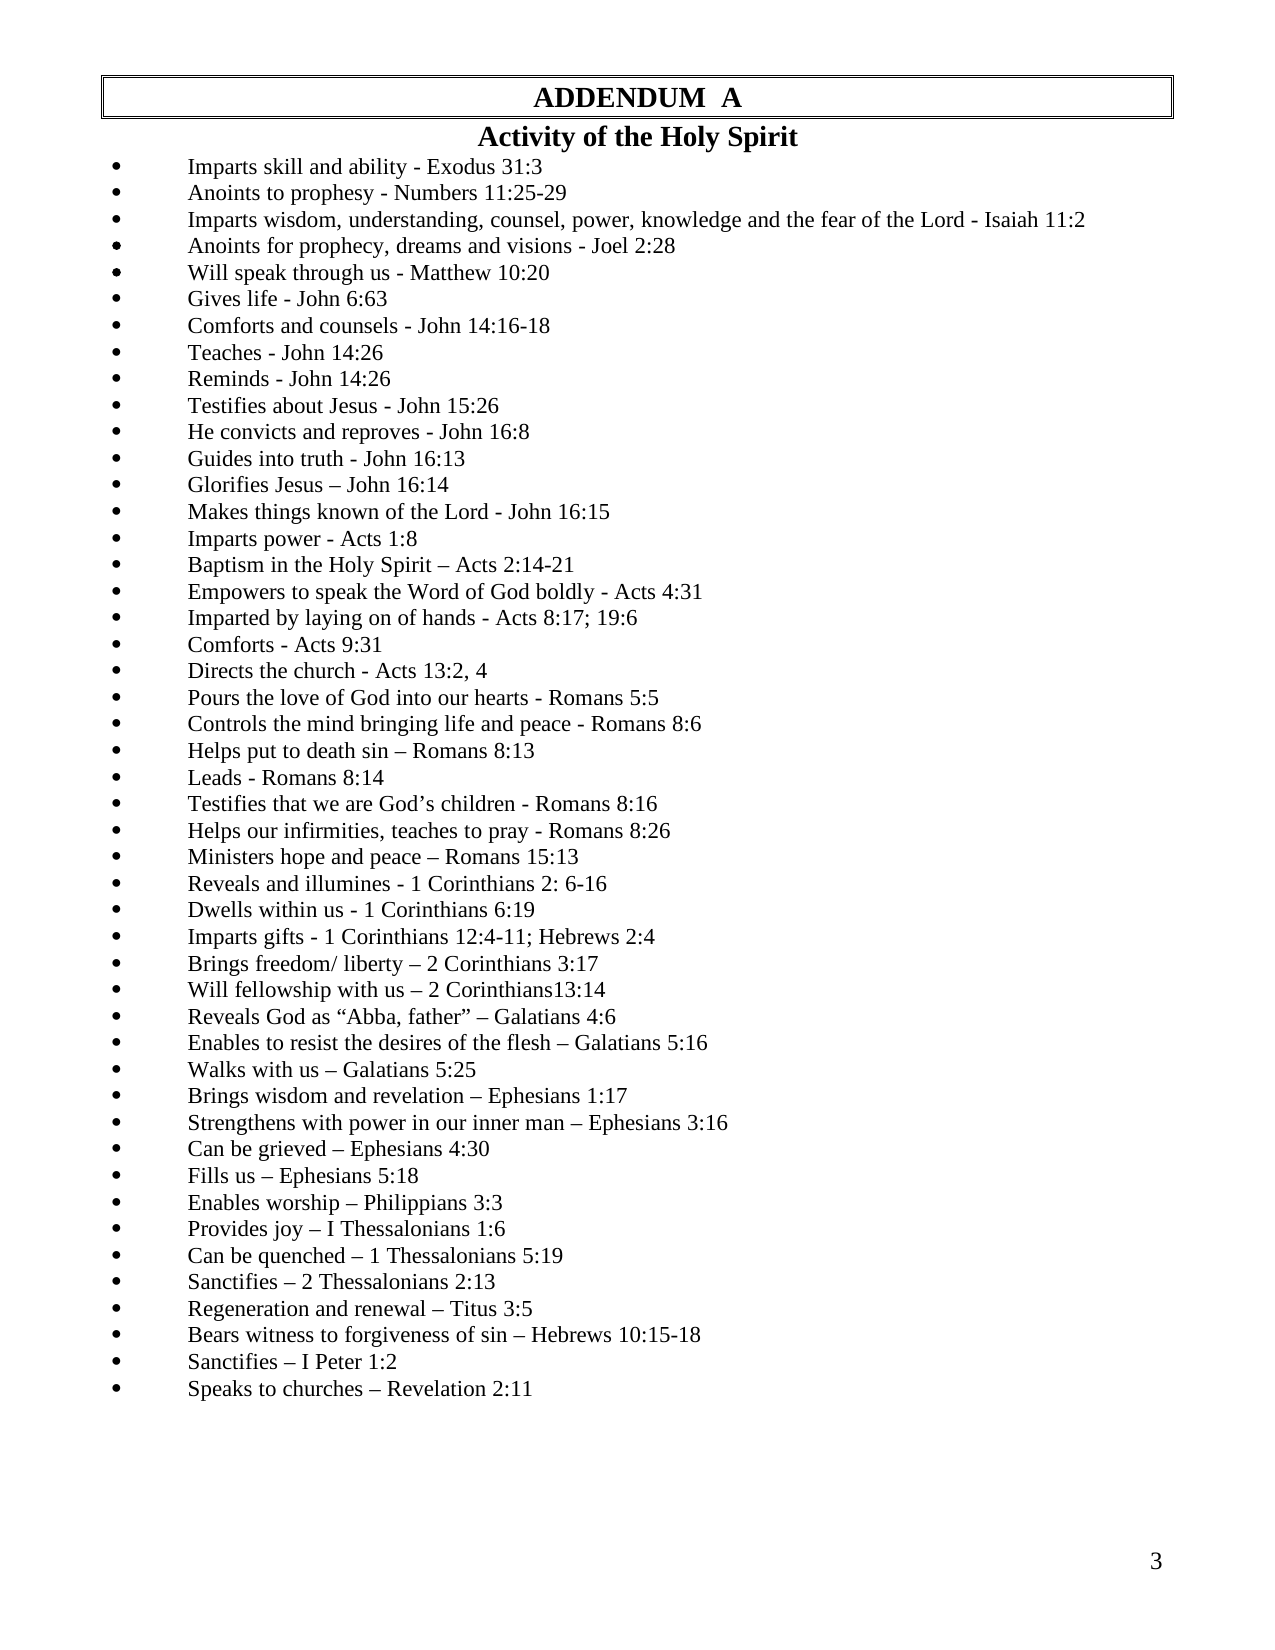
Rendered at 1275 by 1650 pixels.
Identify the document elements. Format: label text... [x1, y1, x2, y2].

text Helps our infirmities, teaches to pray - Romans 8:26 [112, 817, 1162, 843]
text He convicts and reproves - John 16:8 [112, 418, 1162, 445]
text Gives life - John 6:63 [112, 285, 1162, 312]
text Imparts gifts - 1 Corinthians 12:4-11; Hebrews 2:4 [112, 923, 1162, 949]
text Provides joy – I Thessalonians 1:6 [112, 1215, 1162, 1242]
text Directs the church - Acts 13:2, 4 [112, 657, 1162, 684]
text Controls the mind bringing life and peace - Romans 8:6 [112, 710, 1162, 737]
text Ministers hope and peace – Romans 15:13 [112, 843, 1162, 870]
text Fills us – Ephesians 5:18 [112, 1162, 1162, 1188]
text Teaches - John 14:26 [112, 338, 1162, 365]
text Brings wisdom and revelation – Ephesians 1:17 [112, 1082, 1162, 1109]
text Glorifies Jesus – John 16:14 [112, 471, 1162, 498]
text Can be grieved – Ephesians 4:30 [112, 1135, 1162, 1162]
text Imparts wisdom, understanding, counsel, power, knowledge and the fear of the Lord - Isaiah 11:2 [112, 206, 1162, 232]
text Sanctifies – 2 Thessalonians 2:13 [112, 1268, 1162, 1295]
text Dwells within us - 1 Corinthians 6:19 [112, 896, 1162, 923]
text Regeneration and renewal – Titus 3:5 [112, 1295, 1162, 1321]
text Imparted by laying on of hands - Acts 8:17; 19:6 [112, 604, 1162, 631]
text Makes things known of the Lord - John 16:15 [112, 498, 1162, 524]
text Guides into truth - John 16:13 [112, 445, 1162, 471]
text Speaks to churches – Revelation 2:11 [112, 1374, 1162, 1401]
text Comforts - Acts 9:31 [112, 631, 1162, 657]
text Helps put to death sin – Romans 8:13 [112, 737, 1162, 763]
text Imparts power - Acts 1:8 [112, 524, 1162, 551]
text Enables to resist the desires of the flesh – Galatians 5:16 [112, 1029, 1162, 1056]
text Imparts skill and ability - Exodus 31:3 [112, 152, 1162, 179]
text Empowers to speak the Word of God boldly - Acts 4:31 [112, 577, 1162, 604]
text Sanctifies – I Peter 1:2 [112, 1348, 1162, 1374]
text Can be quenched – 1 Thessalonians 5:19 [112, 1242, 1162, 1268]
text Walks with us – Galatians 5:25 [112, 1056, 1162, 1082]
text Comforts and counsels - John 14:16-18 [112, 312, 1162, 338]
subtitle Activity of the Holy Spirit [112, 119, 1162, 152]
text Reveals and illumines - 1 Corinthians 2: 6-16 [112, 870, 1162, 896]
text Reveals God as “Abba, father” – Galatians 4:6 [112, 1002, 1162, 1029]
text Baptism in the Holy Spirit – Acts 2:14-21 [112, 551, 1162, 577]
text Testifies about Jesus - John 15:26 [112, 392, 1162, 418]
text Bears witness to forgiveness of sin – Hebrews 10:15-18 [112, 1321, 1162, 1348]
text Leads - Romans 8:14 [112, 763, 1162, 790]
text Anoints to prophesy - Numbers 11:25-29 [112, 179, 1162, 206]
text Enables worship – Philippians 3:3 [112, 1188, 1162, 1215]
text Strengthens with power in our inner man – Ephesians 3:16 [112, 1109, 1162, 1135]
text Reminds - John 14:26 [112, 365, 1162, 392]
text Pours the love of God into our hearts - Romans 5:5 [112, 684, 1162, 710]
text Will fellowship with us – 2 Corinthians13:14 [112, 976, 1162, 1002]
text Anoints for prophecy, dreams and visions - Joel 2:28 [112, 232, 1162, 259]
text Will speak through us - Matthew 10:20 [112, 259, 1162, 285]
text Brings freedom/ liberty – 2 Corinthians 3:17 [112, 949, 1162, 976]
text Testifies that we are God’s children - Romans 8:16 [112, 790, 1162, 817]
